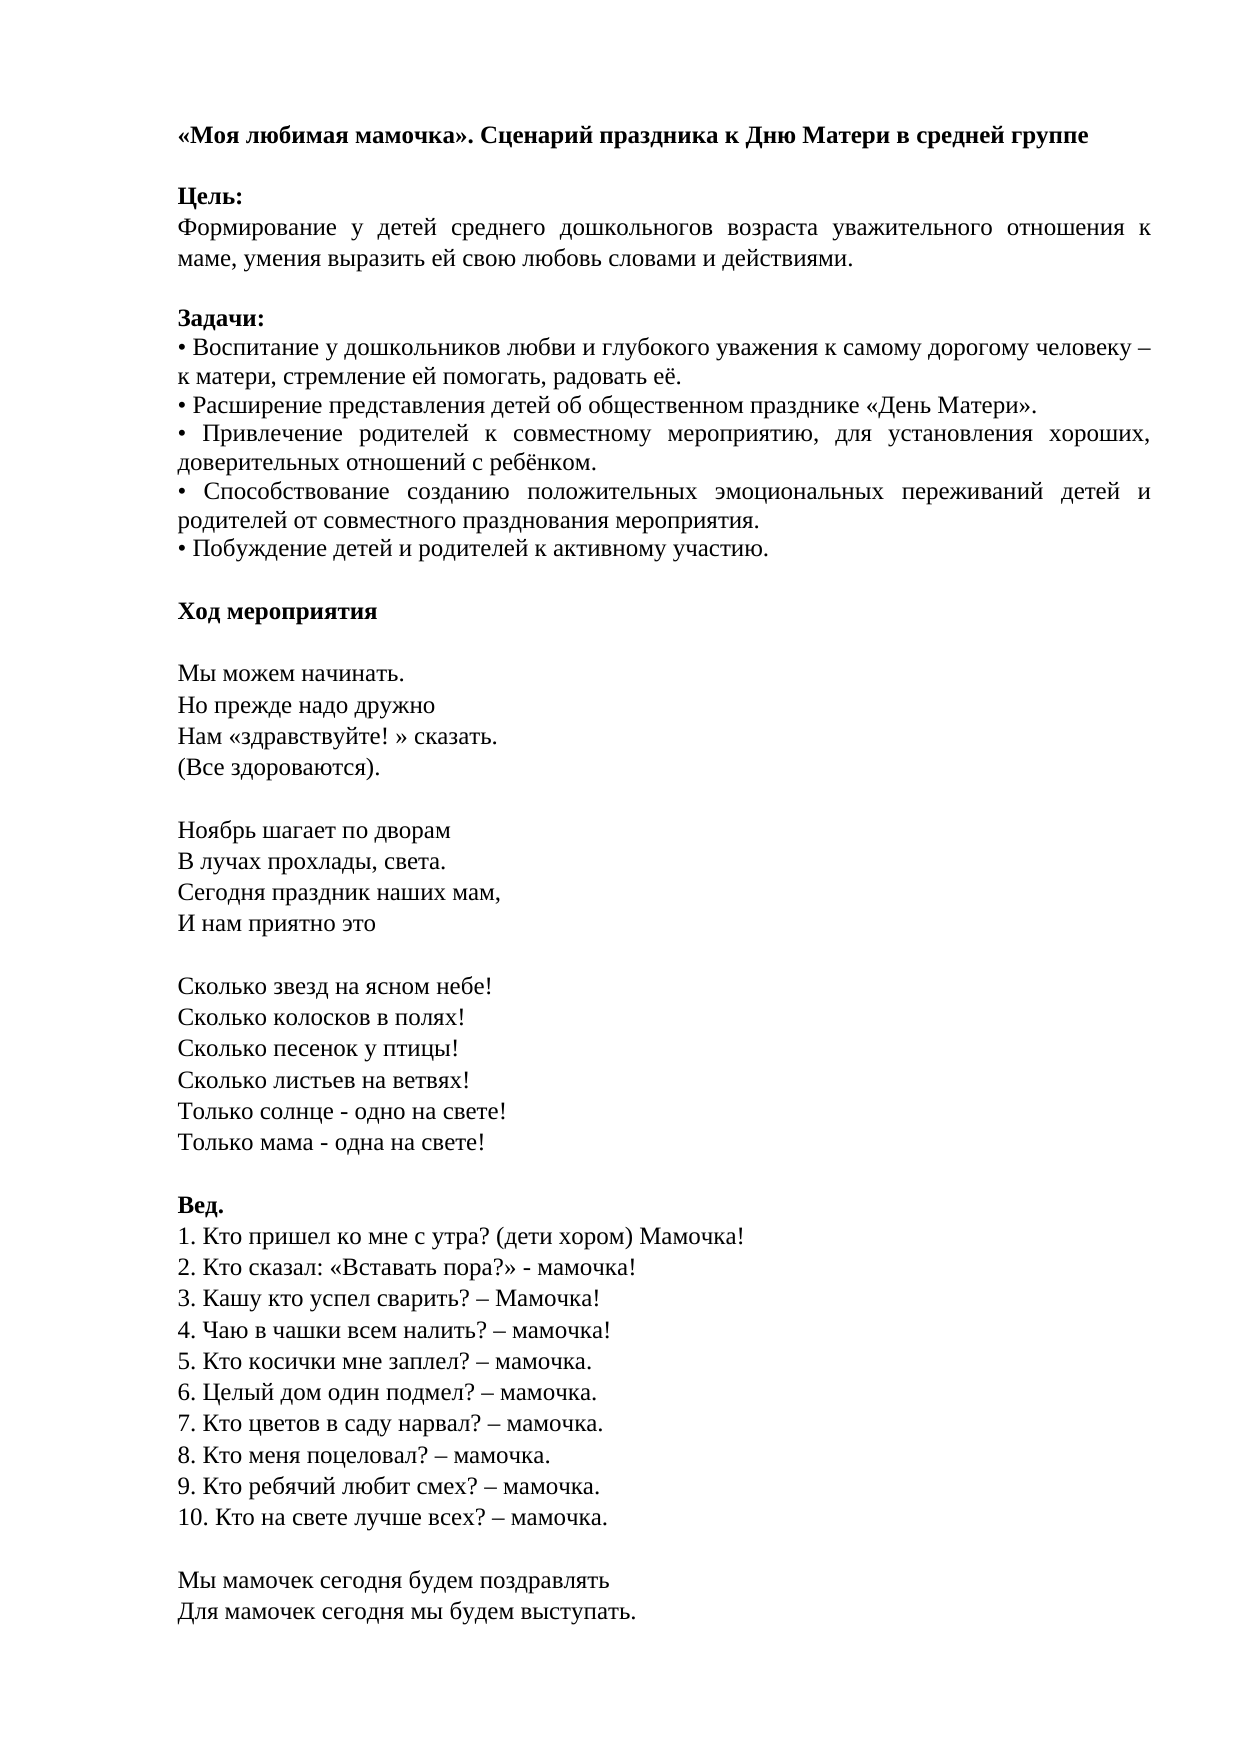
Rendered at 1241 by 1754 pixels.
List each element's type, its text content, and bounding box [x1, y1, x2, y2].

text Вед. [177, 1187, 1152, 1218]
text • Расширение представления детей об общественном празднике «День Матери». [177, 390, 1152, 418]
text Только мама - одна на свете! [177, 1125, 1152, 1156]
text Но прежде надо дружно [177, 687, 1152, 718]
text Сколько колосков в полях! [177, 1000, 1152, 1031]
text (Все здороваются). [177, 750, 1152, 781]
text Только солнце - одно на свете! [177, 1093, 1152, 1125]
text • Способствование созданию положительных эмоциональных переживаний детей и родителей от совместного празднования мероприятия. [177, 476, 1152, 533]
text • Привлечение родителей к совместному мероприятию, для установления хороших, доверительных отношений с ребёнком. [177, 418, 1152, 476]
text 10. Кто на свете лучше всех? – мамочка. [177, 1500, 1152, 1531]
text «Моя любимая мамочка». Сценарий праздника к Дню Матери в средней группе [177, 118, 1152, 149]
text Для мамочек сегодня мы будем выступать. [177, 1593, 1152, 1625]
text 4. Чаю в чашки всем налить? – мамочка! [177, 1312, 1152, 1343]
text Ноябрь шагает по дворам [177, 812, 1152, 843]
text 6. Целый дом один подмел? – мамочка. [177, 1375, 1152, 1406]
text 7. Кто цветов в саду нарвал? – мамочка. [177, 1406, 1152, 1437]
text Нам «здравствуйте! » сказать. [177, 718, 1152, 750]
text Мы мамочек сегодня будем поздравлять [177, 1562, 1152, 1593]
text 9. Кто ребячий любит смех? – мамочка. [177, 1468, 1152, 1500]
text 2. Кто сказал: «Вставать пора?» - мамочка! [177, 1250, 1152, 1281]
text 3. Кашу кто успел сварить? – Мамочка! [177, 1281, 1152, 1312]
text • Воспитание у дошкольников любви и глубокого уважения к самому дорогому человеку – к матери, стремление ей помогать, радовать её. [177, 332, 1152, 390]
text Сколько листьев на ветвях! [177, 1062, 1152, 1093]
text Мы можем начинать. [177, 656, 1152, 687]
text 1. Кто пришел ко мне с утра? (дети хором) Мамочка! [177, 1218, 1152, 1250]
text Цель: Формирование у детей среднего дошкольногов возраста уважительного отношения к маме, умения выразить ей свою любовь словами и действиями. [177, 178, 1152, 272]
text 5. Кто косички мне заплел? – мамочка. [177, 1343, 1152, 1375]
text 8. Кто меня поцеловал? – мамочка. [177, 1437, 1152, 1468]
text Сколько звезд на ясном небе! [177, 968, 1152, 1000]
text Сегодня праздник наших мам, [177, 875, 1152, 906]
text В лучах прохлады, света. [177, 843, 1152, 875]
text Задачи: [177, 303, 1152, 332]
text И нам приятно это [177, 906, 1152, 937]
text Сколько песенок у птицы! [177, 1031, 1152, 1062]
text Ход мероприятия [177, 593, 1152, 625]
text • Побуждение детей и родителей к активному участию. [177, 533, 1152, 562]
